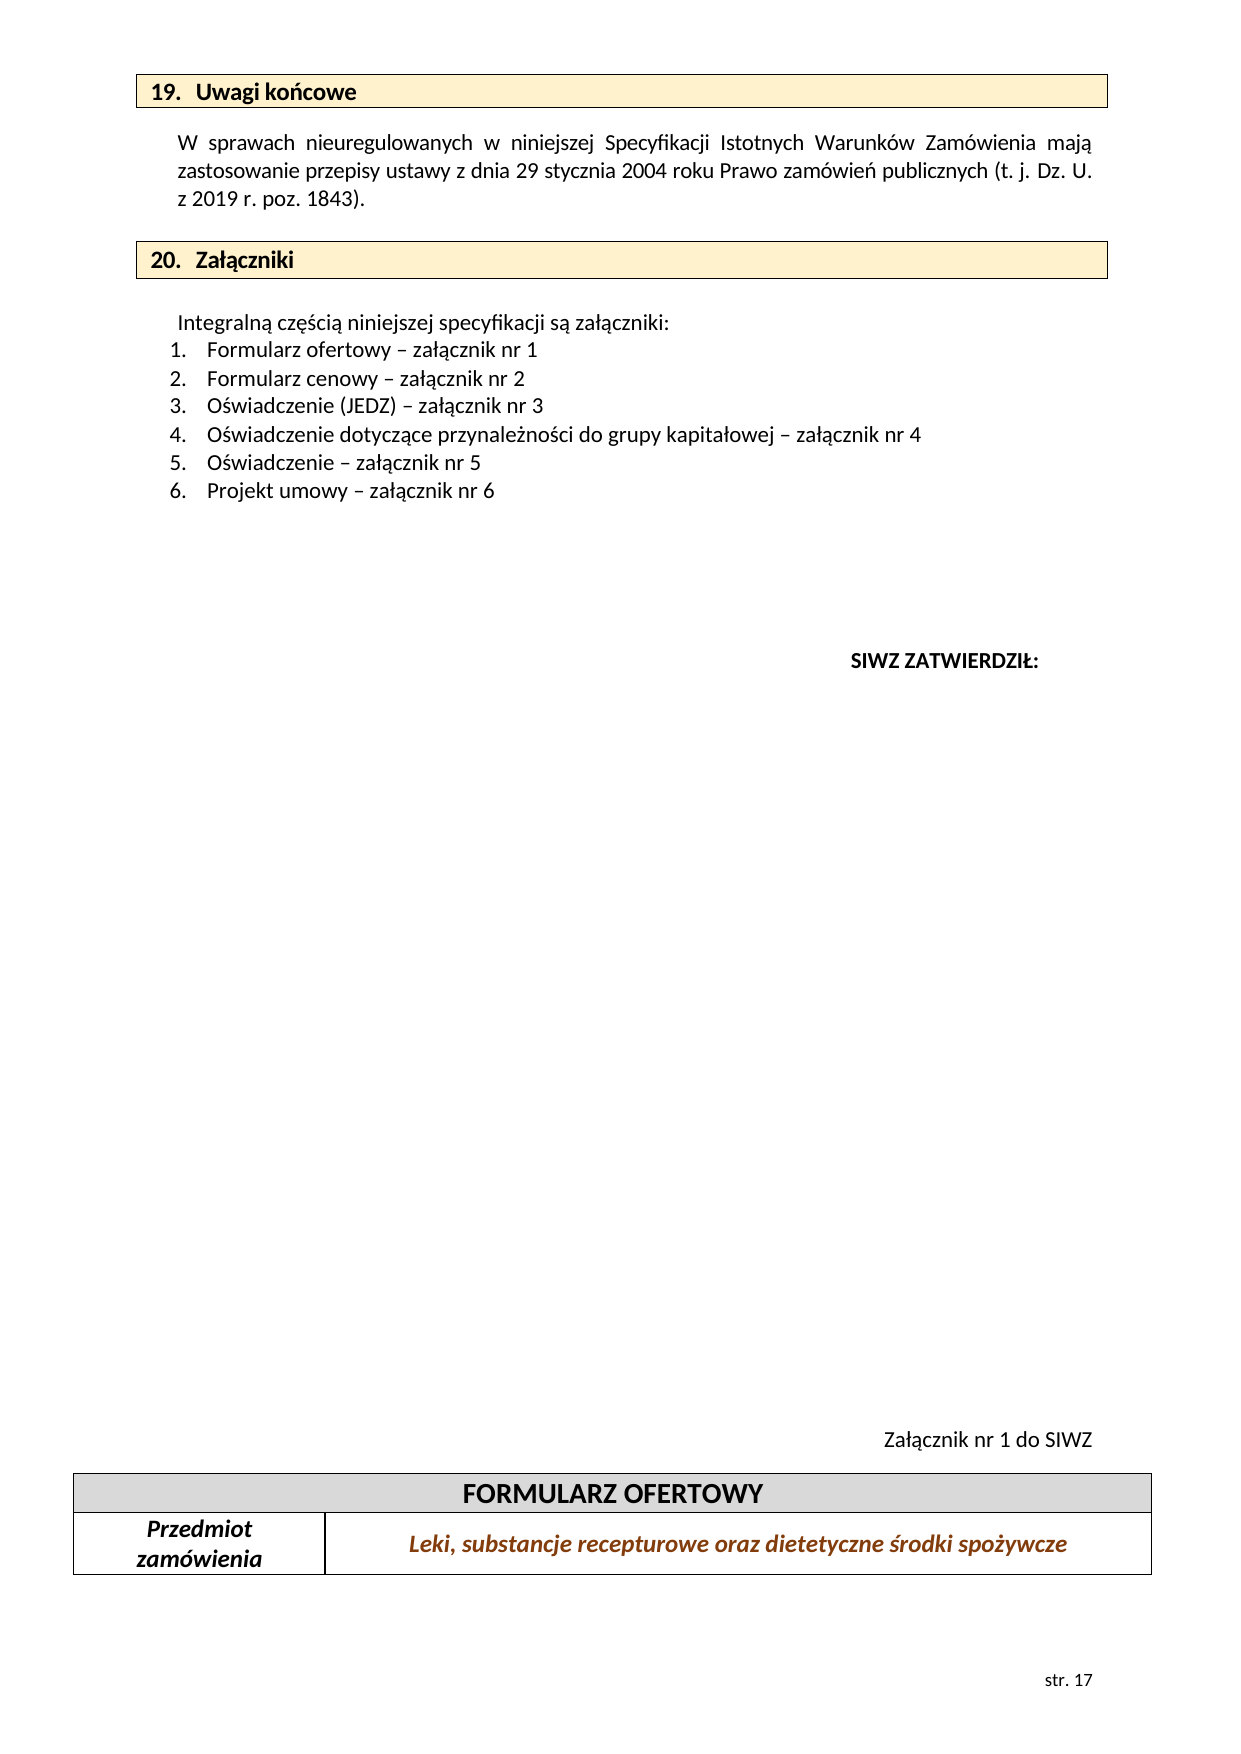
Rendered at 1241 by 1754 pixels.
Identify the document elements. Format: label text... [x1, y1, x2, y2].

table_cell Leki, substancje recepturowe oraz dietetyczne środki spożywcze [326, 1513, 1151, 1574]
text Integralną częścią niniejszej specyfikacji są załączniki: [177, 308, 1092, 336]
list Oświadczenie (JEDZ) – załącznik nr 3 [169, 392, 1092, 420]
list Formularz cenowy – załącznik nr 2 [169, 364, 1092, 392]
table_header Uwagi końcowe [137, 75, 1107, 107]
list Oświadczenie – załącznik nr 5 [169, 448, 1092, 476]
text Załącznik nr 1 do SIWZ [148, 1425, 1092, 1453]
list Projekt umowy – załącznik nr 6 [169, 476, 1092, 504]
table_header Załączniki [137, 242, 1107, 278]
text W sprawach nieuregulowanych w niniejszej Specyfikacji Istotnych Warunków Zamówienia mają zastosowanie przepisy ustawy z dnia 29 stycznia 2004 roku Prawo zamówień publicznych (t. j. Dz. U. z 2019 r. poz. 1843). [177, 128, 1093, 212]
subtitle SIWZ ZATWIERDZIŁ: [797, 646, 1092, 674]
list Oświadczenie dotyczące przynależności do grupy kapitałowej – załącznik nr 4 [169, 420, 1092, 448]
list Formularz ofertowy – załącznik nr 1 [169, 336, 1092, 364]
table_header FORMULARZ OFERTOWY [74, 1474, 1151, 1512]
table_cell Przedmiot zamówienia [74, 1513, 324, 1574]
